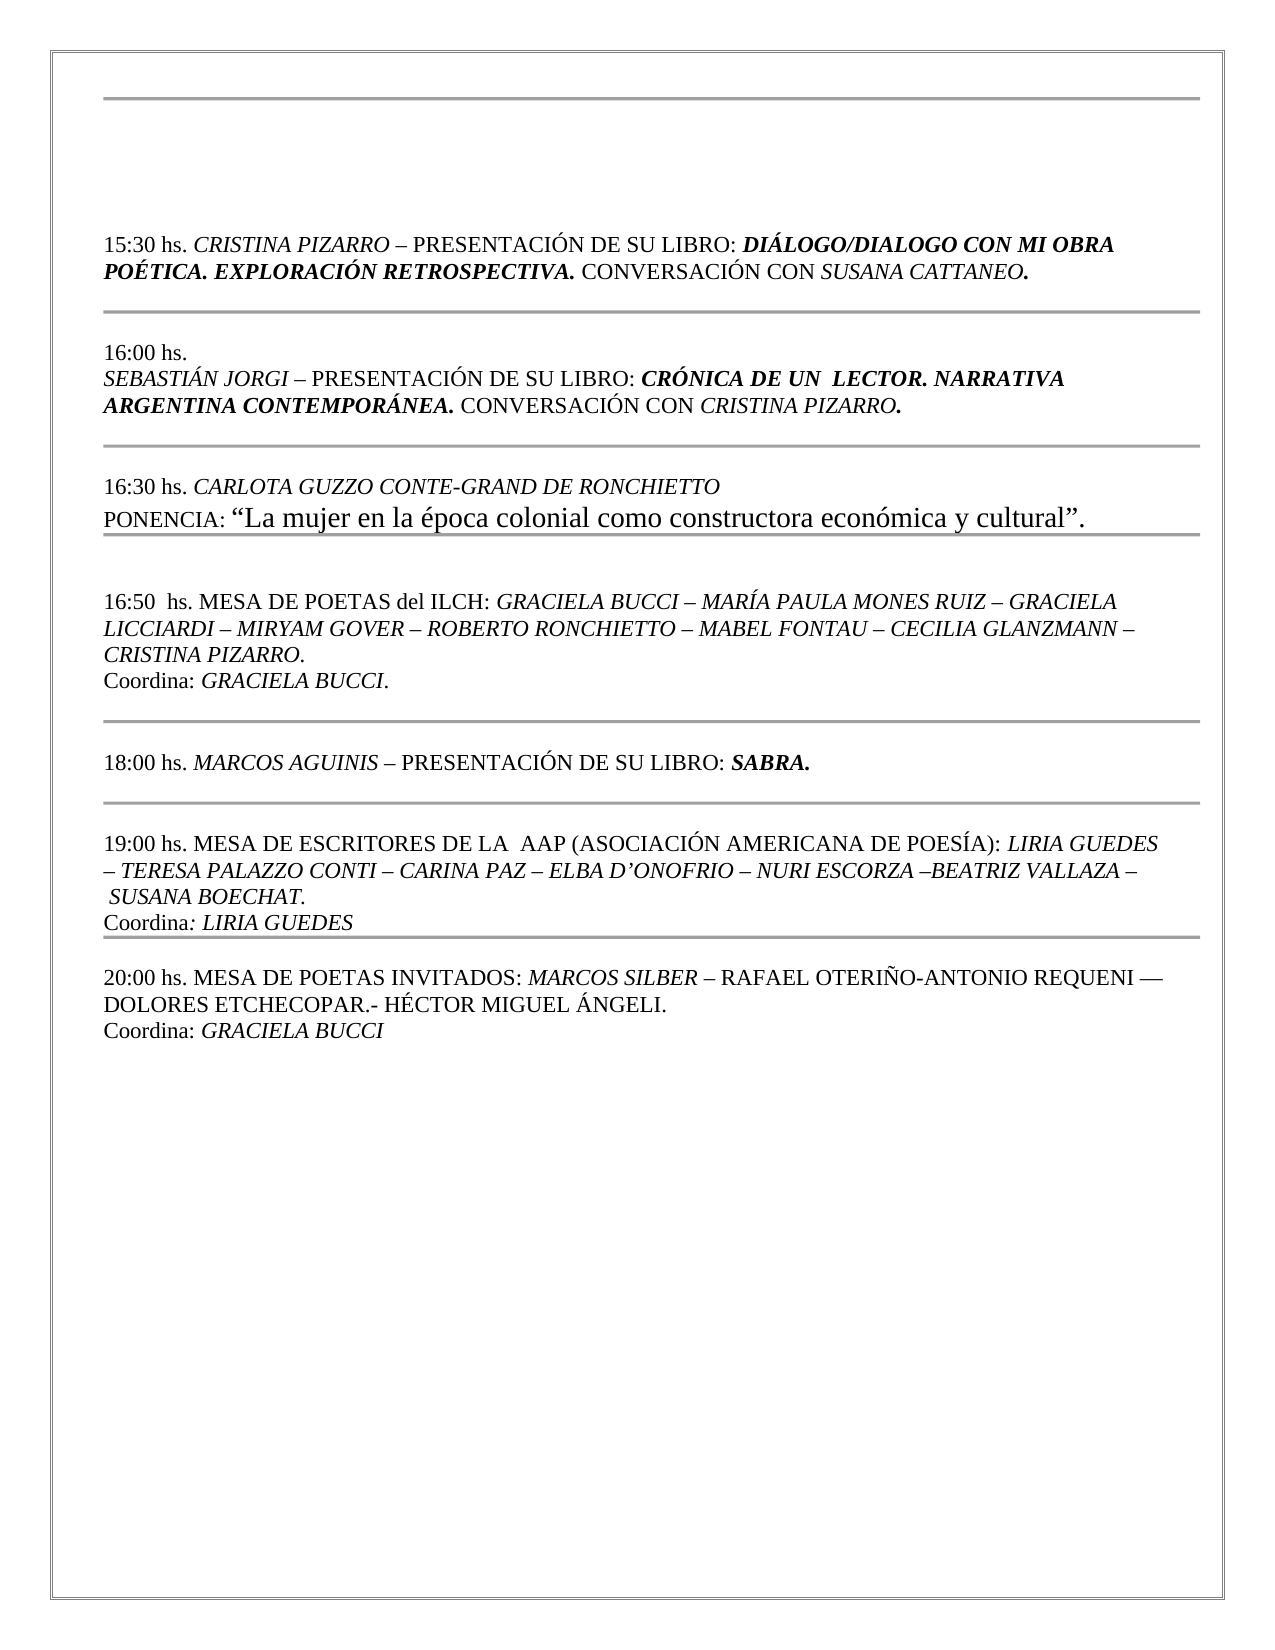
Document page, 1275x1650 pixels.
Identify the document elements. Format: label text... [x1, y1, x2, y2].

text 16:00 hs. [103, 339, 1168, 366]
text 16:50 hs. MESA DE POETAS del ILCH: GRACIELA BUCCI – MARÍA PAULA MONES RUIZ – GRACIELA LICCIARDI – MIRYAM GOVER – ROBERTO RONCHIETTO – MABEL FONTAU – CECILIA GLANZMANN – CRISTINA PIZARRO. [103, 588, 1168, 667]
text 15:30 hs. CRISTINA PIZARRO – PRESENTACIÓN DE SU LIBRO: DIÁLOGO/DIALOGO CON MI OBRA POÉTICA. EXPLORACIÓN RETROSPECTIVA. CONVERSACIÓN CON SUSANA CATTANEO. [103, 231, 1168, 284]
text Coordina: GRACIELA BUCCI [103, 1017, 1168, 1043]
text 18:00 hs. MARCOS AGUINIS – PRESENTACIÓN DE SU LIBRO: SABRA. [103, 749, 1168, 775]
text Coordina: GRACIELA BUCCI. [103, 667, 1168, 694]
text SEBASTIÁN JORGI – PRESENTACIÓN DE SU LIBRO: CRÓNICA DE UN LECTOR. NARRATIVA ARGENTINA CONTEMPORÁNEA. CONVERSACIÓN CON CRISTINA PIZARRO. [103, 366, 1168, 418]
text SUSANA BOECHAT. [103, 883, 1168, 909]
text 16:30 hs. CARLOTA GUZZO CONTE-GRAND DE RONCHIETTO [103, 473, 1168, 500]
text Coordina: LIRIA GUEDES [103, 909, 1168, 935]
text PONENCIA: “La mujer en la época colonial como constructora económica y cultural”. [103, 500, 1168, 533]
text 19:00 hs. MESA DE ESCRITORES DE LA AAP (ASOCIACIÓN AMERICANA DE POESÍA): LIRIA GUEDES – TERESA PALAZZO CONTI – CARINA PAZ – ELBA D’ONOFRIO – NURI ESCORZA –BEATRIZ VALLAZA – [103, 830, 1168, 883]
text 20:00 hs. MESA DE POETAS INVITADOS: MARCOS SILBER – RAFAEL OTERIÑO-ANTONIO REQUENI –– DOLORES ETCHECOPAR.- HÉCTOR MIGUEL ÁNGELI. [103, 964, 1168, 1017]
